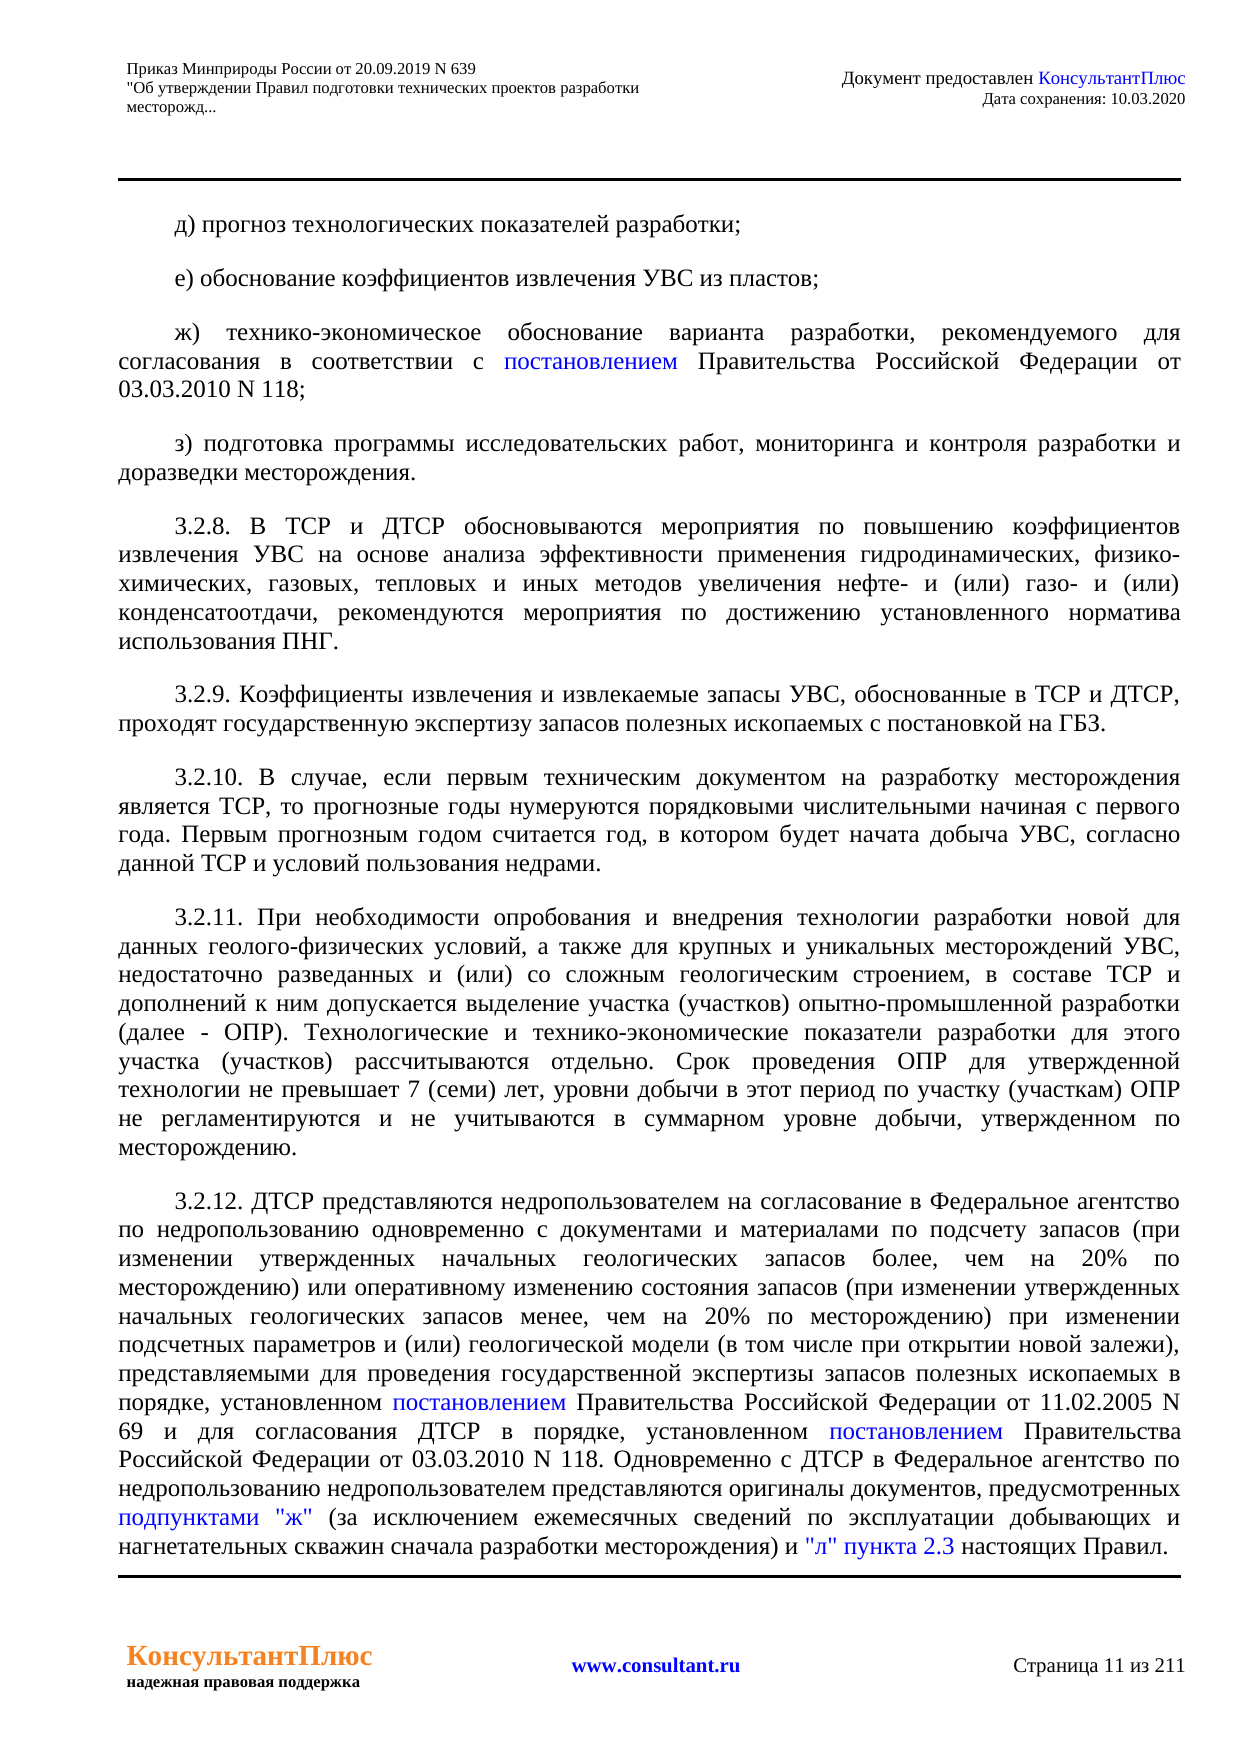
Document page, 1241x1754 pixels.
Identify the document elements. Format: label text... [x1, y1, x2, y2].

text 3.2.10. В случае, если первым техническим документом на разработку месторождения является ТСР, то прогнозные годы нумеруются порядковыми числительными начиная с первого года. Первым прогнозным годом считается год, в котором будет начата добыча УВС, согласно данной ТСР и условий пользования недрами. [118, 762, 1181, 877]
text д) прогноз технологических показателей разработки; [118, 209, 1181, 238]
text ж) технико-экономическое обоснование варианта разработки, рекомендуемого для согласования в соответствии с постановлением Правительства Российской Федерации от 03.03.2010 N 118; [118, 317, 1181, 403]
text е) обоснование коэффициентов извлечения УВС из пластов; [118, 263, 1181, 292]
text 3.2.12. ДТСР представляются недропользователем на согласование в Федеральное агентство по недропользованию одновременно с документами и материалами по подсчету запасов (при изменении утвержденных начальных геологических запасов более, чем на 20% по месторождению) или оперативному изменению состояния запасов (при изменении утвержденных начальных геологических запасов менее, чем на 20% по месторождению) при изменении подсчетных параметров и (или) геологической модели (в том числе при открытии новой залежи), представляемыми для проведения государственной экспертизы запасов полезных ископаемых в порядке, установленном постановлением Правительства Российской Федерации от 11.02.2005 N 69 и для согласования ДТСР в порядке, установленном постановлением Правительства Российской Федерации от 03.03.2010 N 118. Одновременно с ДТСР в Федеральное агентство по недропользованию недропользователем представляются оригиналы документов, предусмотренных подпунктами "ж" (за исключением ежемесячных сведений по эксплуатации добывающих и нагнетательных скважин сначала разработки месторождения) и "л" пункта 2.3 настоящих Правил. [118, 1186, 1181, 1559]
text 3.2.11. При необходимости опробования и внедрения технологии разработки новой для данных геолого-физических условий, а также для крупных и уникальных месторождений УВС, недостаточно разведанных и (или) со сложным геологическим строением, в составе ТСР и дополнений к ним допускается выделение участка (участков) опытно-промышленной разработки (далее - ОПР). Технологические и технико-экономические показатели разработки для этого участка (участков) рассчитываются отдельно. Срок проведения ОПР для утвержденной технологии не превышает 7 (семи) лет, уровни добычи в этот период по участку (участкам) ОПР не регламентируются и не учитываются в суммарном уровне добычи, утвержденном по месторождению. [118, 902, 1181, 1161]
text 3.2.9. Коэффициенты извлечения и извлекаемые запасы УВС, обоснованные в ТСР и ДТСР, проходят государственную экспертизу запасов полезных ископаемых с постановкой на ГБЗ. [118, 679, 1181, 737]
text 3.2.8. В ТСР и ДТСР обосновываются мероприятия по повышению коэффициентов извлечения УВС на основе анализа эффективности применения гидродинамических, физико-химических, газовых, тепловых и иных методов увеличения нефте- и (или) газо- и (или) конденсатоотдачи, рекомендуются мероприятия по достижению установленного норматива использования ПНГ. [118, 511, 1181, 654]
text з) подготовка программы исследовательских работ, мониторинга и контроля разработки и доразведки месторождения. [118, 428, 1181, 486]
